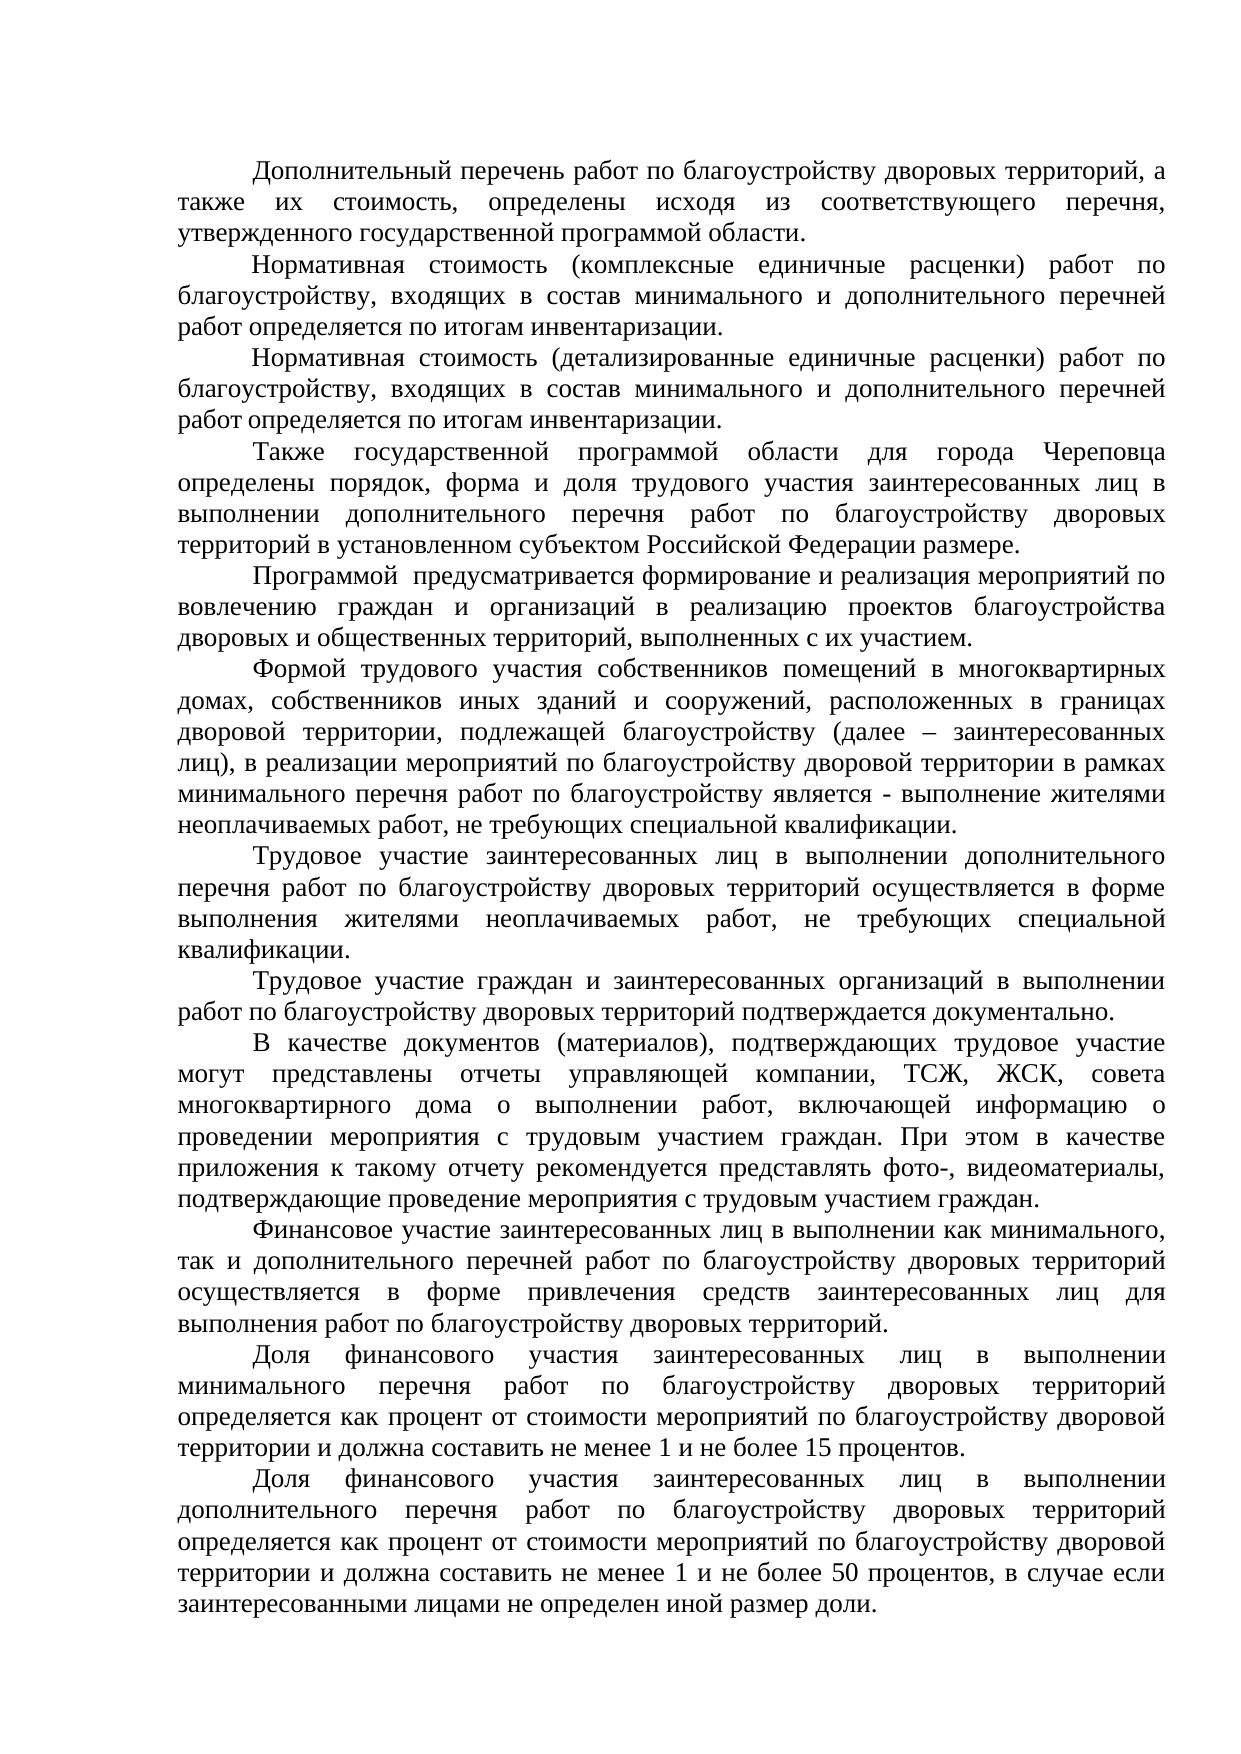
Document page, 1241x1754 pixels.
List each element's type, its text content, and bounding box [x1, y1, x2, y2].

text Программой предусматривается формирование и реализация мероприятий по вовлечению граждан и организаций в реализацию проектов благоустройства дворовых и общественных территорий, выполненных с их участием. [177, 559, 1167, 653]
text Доля финансового участия заинтересованных лиц в выполнении минимального перечня работ по благоустройству дворовых территорий определяется как процент от стоимости мероприятий по благоустройству дворовой территории и должна составить не менее 1 и не более 15 процентов. [177, 1338, 1167, 1462]
text Трудовое участие граждан и заинтересованных организаций в выполнении работ по благоустройству дворовых территорий подтверждается документально. [177, 964, 1167, 1026]
text Формой трудового участия собственников помещений в многоквартирных домах, собственников иных зданий и сооружений, расположенных в границах дворовой территории, подлежащей благоустройству (далее – заинтересованных лиц), в реализации мероприятий по благоустройству дворовой территории в рамках минимального перечня работ по благоустройству является - выполнение жителями неоплачиваемых работ, не требующих специальной квалификации. [177, 653, 1167, 839]
text Финансовое участие заинтересованных лиц в выполнении как минимального, так и дополнительного перечней работ по благоустройству дворовых территорий осуществляется в форме привлечения средств заинтересованных лиц для выполнения работ по благоустройству дворовых территорий. [177, 1213, 1167, 1338]
text Трудовое участие заинтересованных лиц в выполнении дополнительного перечня работ по благоустройству дворовых территорий осуществляется в форме выполнения жителями неоплачиваемых работ, не требующих специальной квалификации. [177, 839, 1167, 964]
text Доля финансового участия заинтересованных лиц в выполнении дополнительного перечня работ по благоустройству дворовых территорий определяется как процент от стоимости мероприятий по благоустройству дворовой территории и должна составить не менее 1 и не более 50 процентов, в случае если заинтересованными лицами не определен иной размер доли. [177, 1462, 1167, 1618]
text Также государственной программой области для города Череповца определены порядок, форма и доля трудового участия заинтересованных лиц в выполнении дополнительного перечня работ по благоустройству дворовых территорий в установленном субъектом Российской Федерации размере. [177, 434, 1167, 559]
text Дополнительный перечень работ по благоустройству дворовых территорий, а также их стоимость, определены исходя из соответствующего перечня, утвержденного государственной программой области. [177, 154, 1167, 248]
text Нормативная стоимость (комплексные единичные расценки) работ по благоустройству, входящих в состав минимального и дополнительного перечней работ определяется по итогам инвентаризации. [177, 248, 1167, 341]
text В качестве документов (материалов), подтверждающих трудовое участие могут представлены отчеты управляющей компании, ТСЖ, ЖСК, совета многоквартирного дома о выполнении работ, включающей информацию о проведении мероприятия с трудовым участием граждан. При этом в качестве приложения к такому отчету рекомендуется представлять фото-, видеоматериалы, подтверждающие проведение мероприятия с трудовым участием граждан. [177, 1026, 1167, 1213]
text Нормативная стоимость (детализированные единичные расценки) работ по благоустройству, входящих в состав минимального и дополнительного перечней работ определяется по итогам инвентаризации. [177, 341, 1167, 434]
